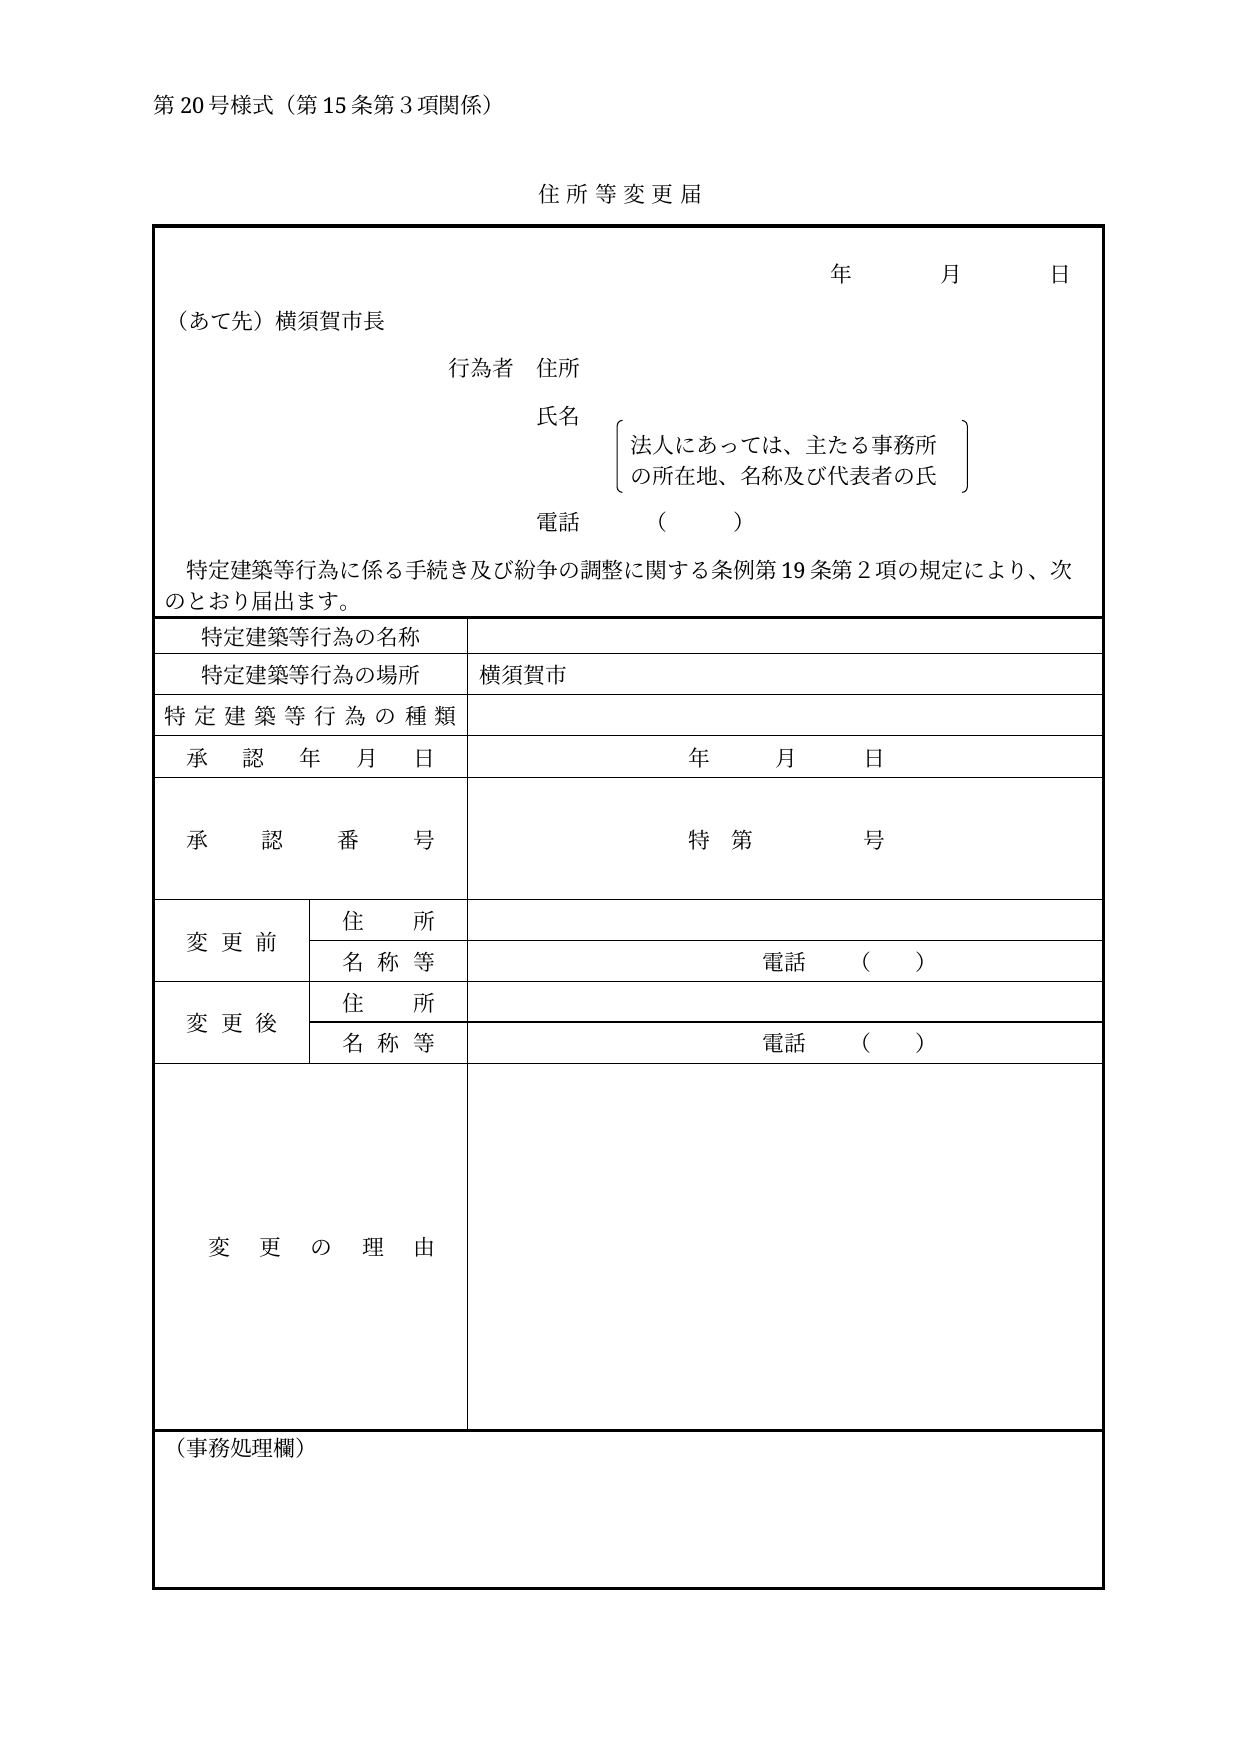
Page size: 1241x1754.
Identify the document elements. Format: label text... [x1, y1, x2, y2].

table_cell 特定建築等行為の名称 [155, 619, 467, 653]
table_cell 年 月 日 [468, 736, 1102, 777]
table_cell 住所 [310, 982, 467, 1021]
table_cell 変更後 [155, 982, 309, 1062]
text 住所等変更届 [153, 177, 1087, 209]
table_cell 名称等 [310, 1023, 467, 1062]
table_cell 承認番号 [155, 778, 467, 899]
table_cell 電話 （ ） [468, 1023, 1102, 1062]
table_cell 特定建築等行為の場所 [155, 654, 467, 694]
table_cell 特定建築等行為の種類 [155, 695, 467, 735]
table_cell 住所 [310, 900, 467, 940]
table_cell （事務処理欄） [155, 1432, 1102, 1587]
table_header 年 月 日 （あて先）横須賀市長 行為者 住所 氏名 電話 （ ） 特定建築等行為に係る手続き及び紛争の調整に関する条例第19条第２項の規定により、次のとおり届出ます。 [155, 228, 1102, 616]
table_cell 特 第 号 [468, 778, 1102, 899]
table_cell [468, 900, 1102, 940]
table_cell [468, 1064, 1102, 1428]
table_cell 名称等 [310, 941, 467, 981]
table_cell [468, 982, 1102, 1021]
table_cell [468, 695, 1102, 735]
table_cell 変更の理由 [155, 1064, 467, 1428]
table_cell 横須賀市 [468, 654, 1102, 694]
table_cell 電話 （ ） [468, 941, 1102, 981]
table_cell [468, 619, 1102, 653]
table_cell 承認年月日 [155, 736, 467, 777]
table_cell 変更前 [155, 900, 309, 981]
